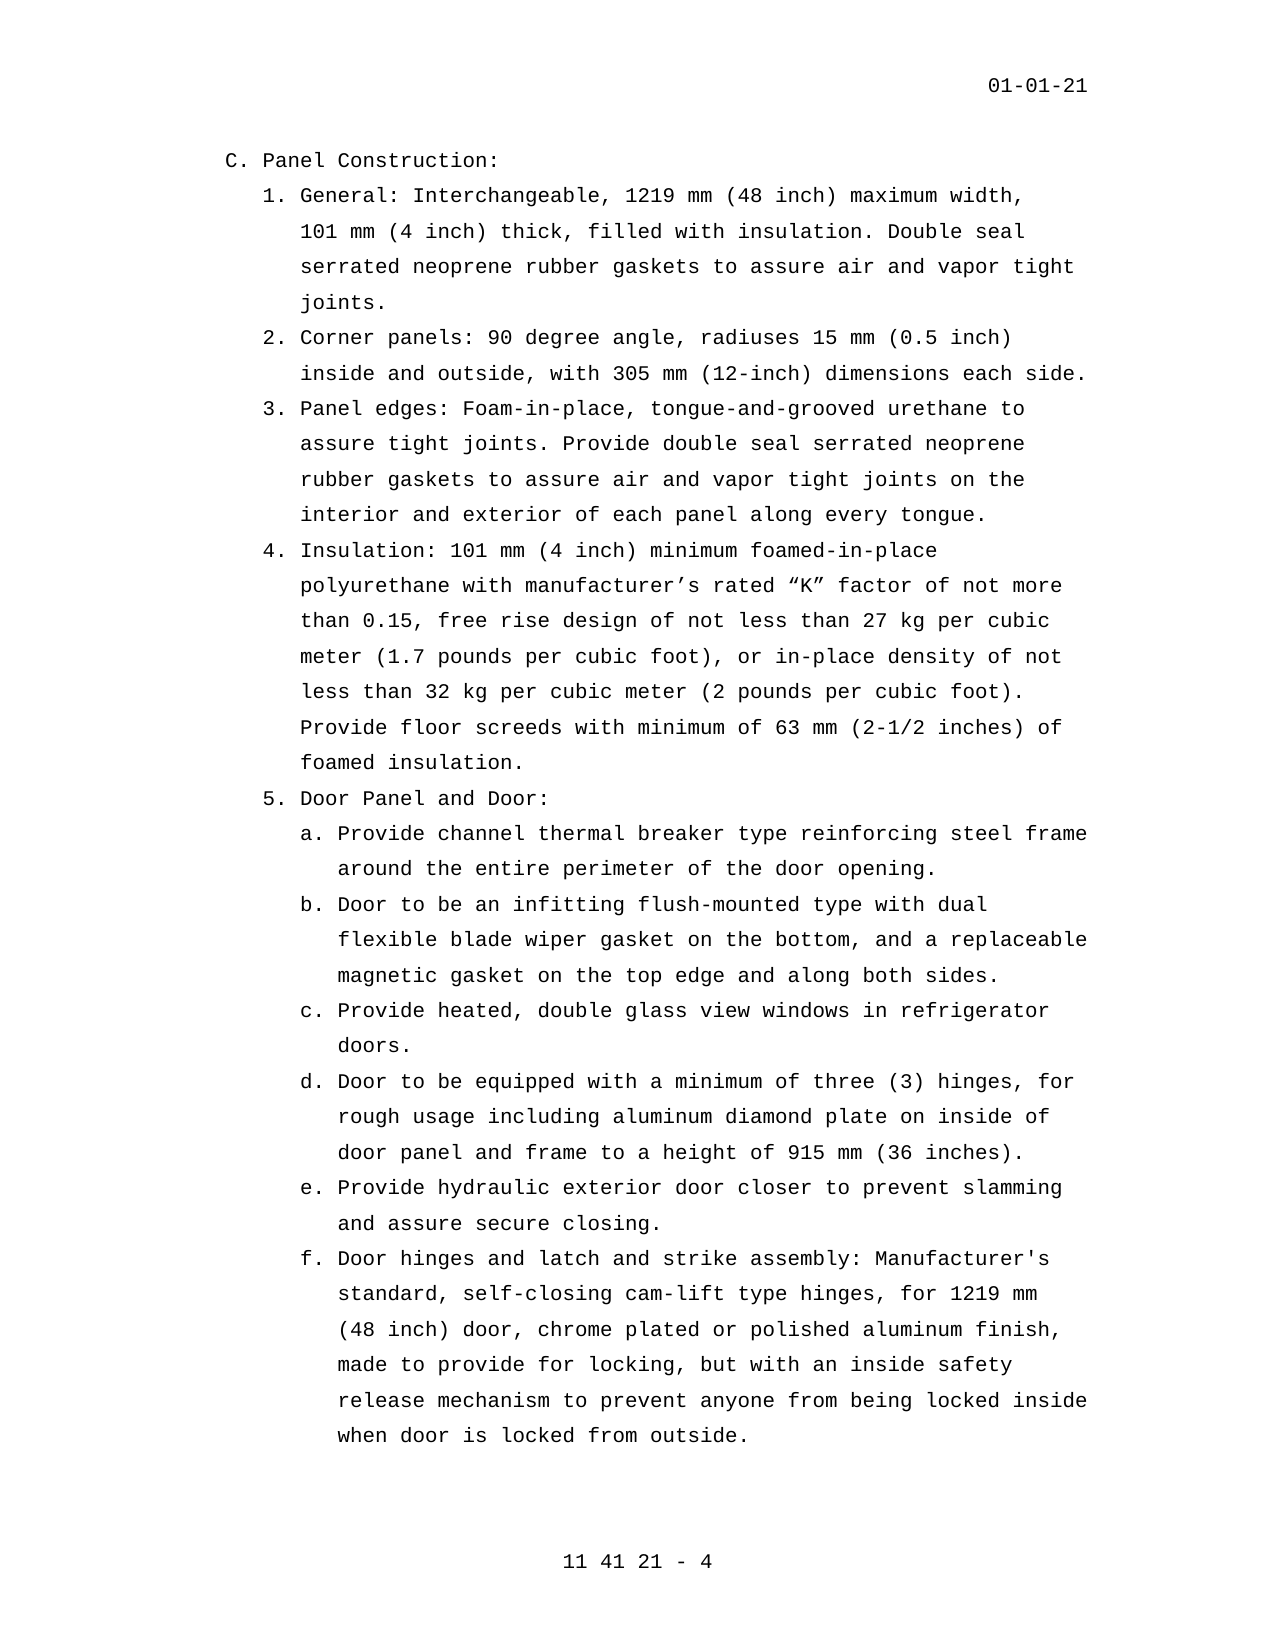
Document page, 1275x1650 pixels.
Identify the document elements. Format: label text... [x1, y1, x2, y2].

text Provide hydraulic exterior door closer to prevent slamming and assure secure closing. [300, 1177, 1087, 1236]
text Insulation: 101 mm (4 inch) minimum foamed-in-place polyurethane with manufacturer’s rated “K” factor of not more than 0.15, free rise design of not less than 27 kg per cubic meter (1.7 pounds per cubic foot), or in-place density of not less than 32 kg per cubic meter (2 pounds per cubic foot). Provide floor screeds with minimum of 63 mm (2-1/2 inches) of foamed insulation. [262, 539, 1087, 776]
text Door to be equipped with a minimum of three (3) hinges, for rough usage including aluminum diamond plate on inside of door panel and frame to a height of 915 mm (36 inches). [300, 1071, 1087, 1165]
text Provide channel thermal breaker type reinforcing steel frame around the entire perimeter of the door opening. [300, 823, 1087, 882]
text Door to be an infitting flush-mounted type with dual flexible blade wiper gasket on the bottom, and a replaceable magnetic gasket on the top edge and along both sides. [300, 894, 1087, 988]
text Provide heated, double glass view windows in refrigerator doors. [300, 1000, 1087, 1059]
text Panel Construction: [225, 150, 1087, 174]
text Door Panel and Door: [262, 787, 1087, 811]
text Corner panels: 90 degree angle, radiuses 15 mm (0.5 inch) inside and outside, with 305 mm (12-inch) dimensions each side. [262, 327, 1087, 386]
text Panel edges: Foam-in-place, tongue-and-grooved urethane to assure tight joints. Provide double seal serrated neoprene rubber gaskets to assure air and vapor tight joints on the interior and exterior of each panel along every tongue. [262, 398, 1087, 528]
text Door hinges and latch and strike assembly: Manufacturer's standard, self-closing cam-lift type hinges, for 1219 mm (48 inch) door, chrome plated or polished aluminum finish, made to provide for locking, but with an inside safety release mechanism to prevent anyone from being locked inside when door is locked from outside. [300, 1248, 1087, 1449]
text General: Interchangeable, 1219 mm (48 inch) maximum width, 101 mm (4 inch) thick, filled with insulation. Double seal serrated neoprene rubber gaskets to assure air and vapor tight joints. [262, 185, 1087, 315]
